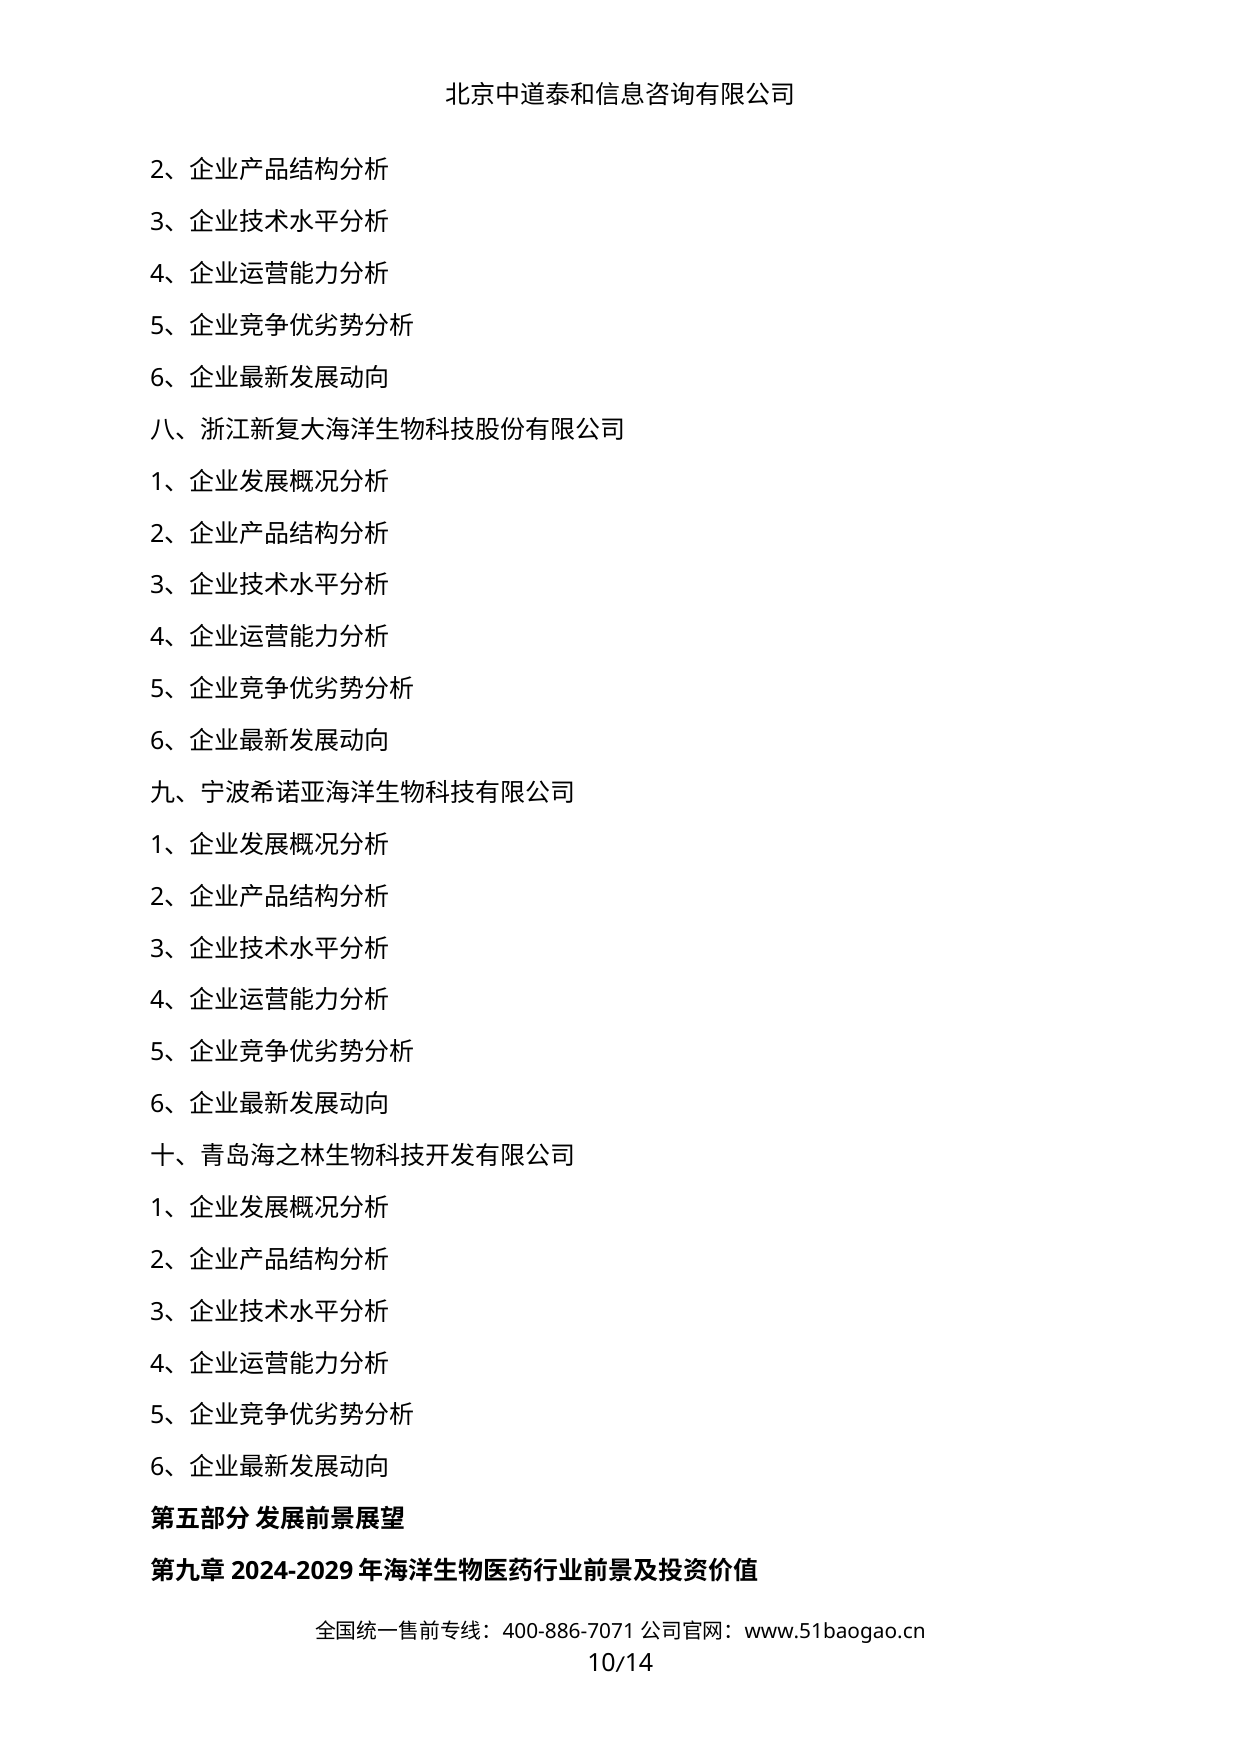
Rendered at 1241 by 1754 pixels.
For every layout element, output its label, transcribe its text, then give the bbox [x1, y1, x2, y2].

text 3、企业技术水平分析 [150, 1291, 1090, 1327]
text 1、企业发展概况分析 [150, 824, 1090, 861]
text 6、企业最新发展动向 [150, 1084, 1090, 1120]
text 6、企业最新发展动向 [150, 1447, 1090, 1483]
text 2、企业产品结构分析 [150, 1239, 1090, 1276]
text 第五部分 发展前景展望 [150, 1499, 1090, 1535]
text 4、企业运营能力分析 [150, 254, 1090, 290]
text 2、企业产品结构分析 [150, 513, 1090, 549]
text 4、企业运营能力分析 [150, 1343, 1090, 1379]
text 5、企业竞争优劣势分析 [150, 1395, 1090, 1431]
text 2、企业产品结构分析 [150, 876, 1090, 912]
text 八、浙江新复大海洋生物科技股份有限公司 [150, 409, 1090, 446]
text 5、企业竞争优劣势分析 [150, 306, 1090, 342]
text 6、企业最新发展动向 [150, 721, 1090, 757]
text 十、青岛海之林生物科技开发有限公司 [150, 1136, 1090, 1172]
text 1、企业发展概况分析 [150, 461, 1090, 497]
text 5、企业竞争优劣势分析 [150, 1032, 1090, 1068]
text 3、企业技术水平分析 [150, 928, 1090, 964]
text 第九章 2024-2029年海洋生物医药行业前景及投资价值 [150, 1551, 1090, 1587]
text 4、企业运营能力分析 [150, 980, 1090, 1016]
text 3、企业技术水平分析 [150, 202, 1090, 238]
text 5、企业竞争优劣势分析 [150, 669, 1090, 705]
text 6、企业最新发展动向 [150, 357, 1090, 394]
text 1、企业发展概况分析 [150, 1187, 1090, 1224]
text 九、宁波希诺亚海洋生物科技有限公司 [150, 772, 1090, 809]
text 4、企业运营能力分析 [150, 617, 1090, 653]
text 3、企业技术水平分析 [150, 565, 1090, 601]
text 2、企业产品结构分析 [150, 150, 1090, 186]
